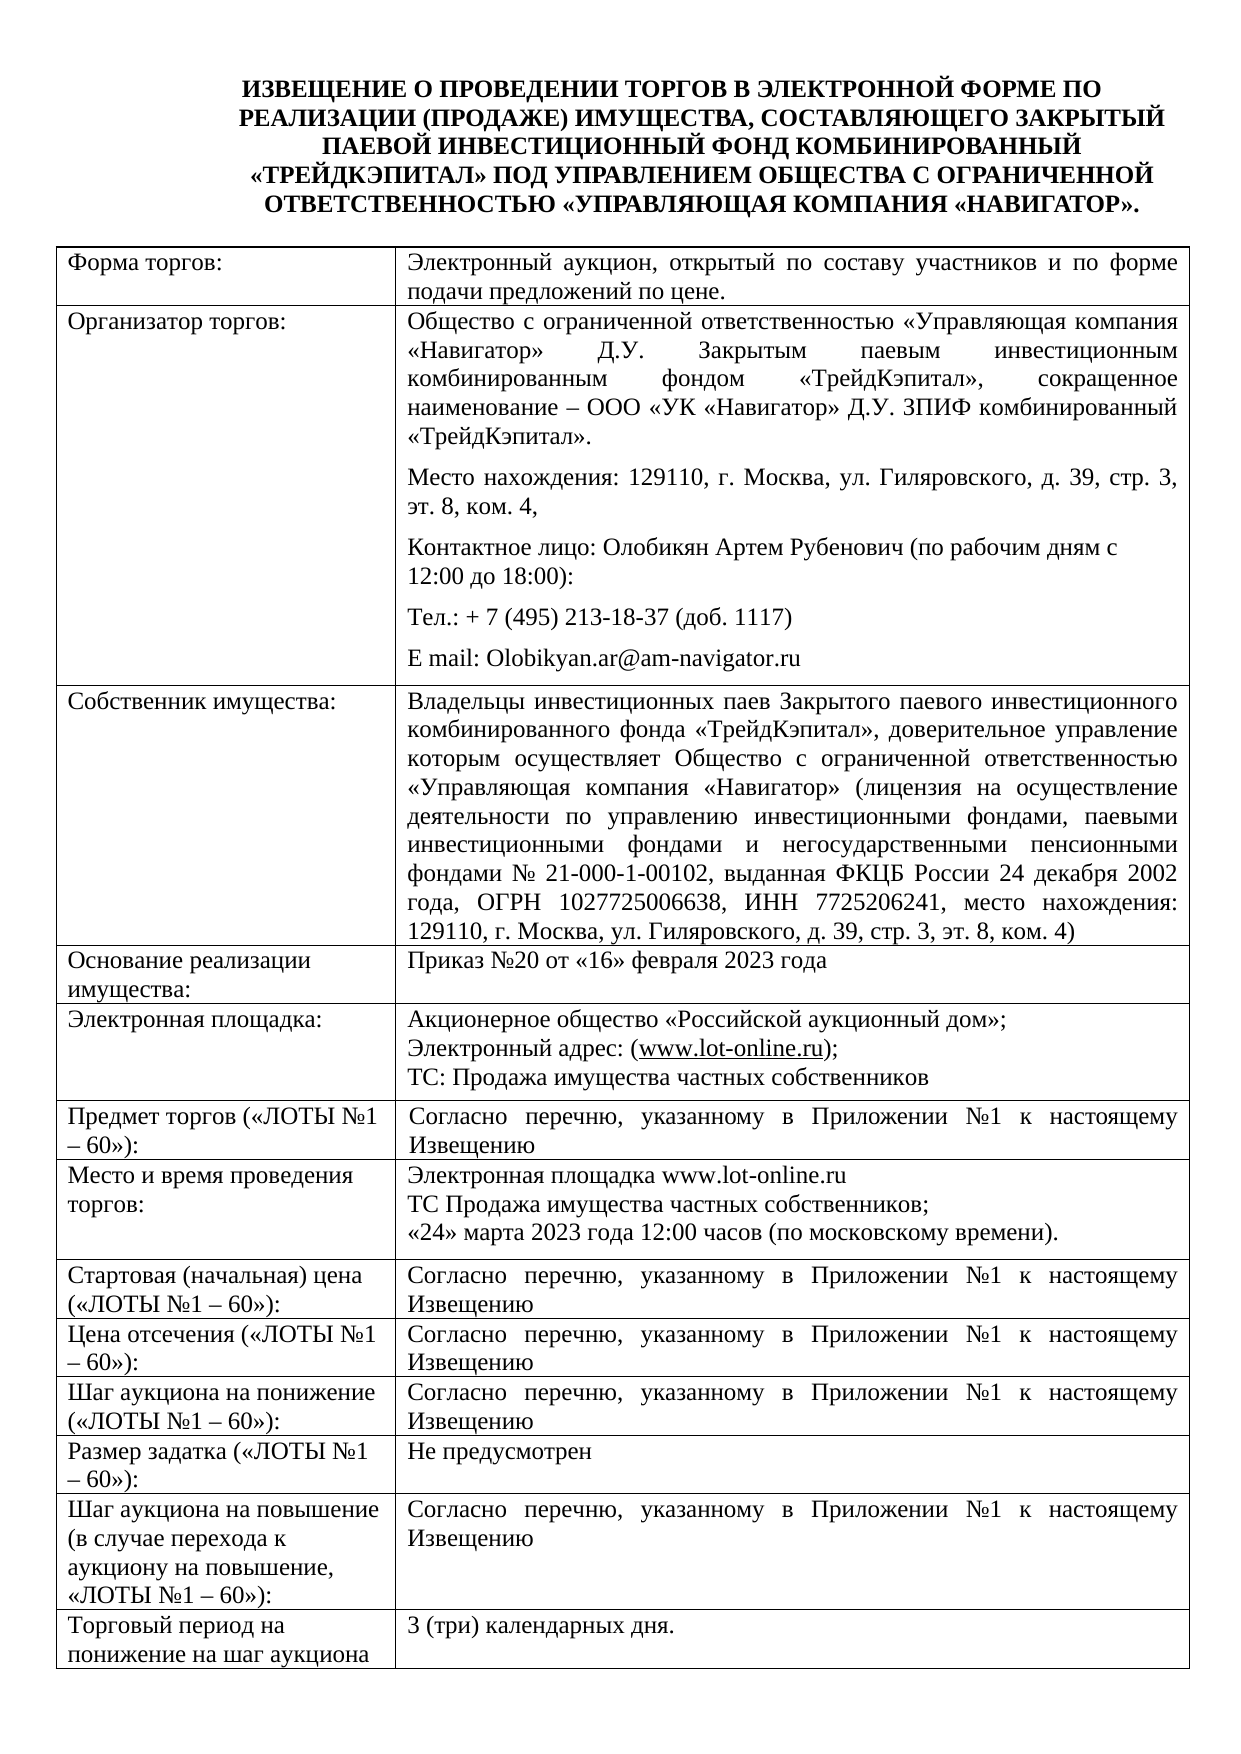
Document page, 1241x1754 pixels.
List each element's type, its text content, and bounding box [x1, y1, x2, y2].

table_cell Стартовая (начальная) цена («ЛОТЫ №1 – 60»): [57, 1260, 395, 1318]
table_cell Согласно перечню, указанному в Приложении №1 к настоящему Извещению [396, 1101, 1189, 1159]
table_cell Размер задатка («ЛОТЫ №1 – 60»): [57, 1436, 395, 1493]
subtitle ИЗВЕЩЕНИЕ О ПРОВЕДЕНИИ ТОРГОВ В ЭЛЕКТРОННОЙ ФОРМЕ ПО РЕАЛИЗАЦИИ (ПРОДАЖЕ) ИМУЩЕСТВА, СОСТАВЛЯЮЩЕГО ЗАКРЫТЫЙ ПАЕВОЙ ИНВЕСТИЦИОННЫЙ ФОНД КОМБИНИРОВАННЫЙ «ТрейдКэпитал» ПОД УПРАВЛЕНИЕМ ОБЩЕСТВА С ОГРАНИЧЕННОЙ ОТВЕТСТВЕННОСТЬЮ «УПРАВЛЯЮЩАЯ КОМПАНИЯ «НАВИГАТОР». [177, 74, 1167, 218]
table_cell Место и время проведения торгов: [57, 1160, 395, 1259]
table_cell Шаг аукциона на повышение (в случае перехода к аукциону на повышение, «ЛОТЫ №1 – 60»): [57, 1494, 395, 1609]
table_cell Не предусмотрен [396, 1436, 1189, 1493]
table_cell Приказ №20 от «16» февраля 2023 года [396, 946, 1189, 1003]
table_cell Согласно перечню, указанному в Приложении №1 к настоящему Извещению [396, 1319, 1189, 1376]
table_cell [396, 1610, 1189, 1668]
table_header Электронный аукцион, открытый по составу участников и по форме подачи предложений по цене. [396, 248, 1189, 305]
table_cell Электронная площадка www.lot-online.ru ТС Продажа имущества частных собственников; «24» марта 2023 года 12:00 часов (по московскому времени). [396, 1160, 1189, 1259]
table_cell Основание реализации имущества: [57, 946, 395, 1003]
table_cell Организатор торгов: [57, 306, 395, 685]
table_cell Цена отсечения («ЛОТЫ №1 – 60»): [57, 1319, 395, 1376]
table_cell Согласно перечню, указанному в Приложении №1 к настоящему Извещению [396, 1260, 1189, 1318]
table_cell Согласно перечню, указанному в Приложении №1 к настоящему Извещению [396, 1494, 1189, 1609]
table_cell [57, 1610, 395, 1668]
table_cell Шаг аукциона на понижение («ЛОТЫ №1 – 60»): [57, 1377, 395, 1435]
table_header Форма торгов: [57, 248, 395, 305]
table_cell Собственник имущества: [57, 686, 395, 944]
table_cell Электронная площадка: [57, 1004, 395, 1100]
table_cell Владельцы инвестиционных паев Закрытого паевого инвестиционного комбинированного фонда «ТрейдКэпитал», доверительное управление которым осуществляет Общество с ограниченной ответственностью «Управляющая компания «Навигатор» (лицензия на осуществление деятельности по управлению инвестиционными фондами, паевыми инвестиционными фондами и негосударственными пенсионными фондами № 21-000-1-00102, выданная ФКЦБ России 24 декабря 2002 года, ОГРН 1027725006638, ИНН 7725206241, место нахождения: 129110, г. Москва, ул. Гиляровского, д. 39, стр. 3, эт. 8, ком. 4) [396, 686, 1189, 944]
table_cell Предмет торгов («ЛОТЫ №1 – 60»): [57, 1101, 395, 1159]
table_cell Общество с ограниченной ответственностью «Управляющая компания «Навигатор» Д.У. Закрытым паевым инвестиционным комбинированным фондом «ТрейдКэпитал», сокращенное наименование – ООО «УК «Навигатор» Д.У. ЗПИФ комбинированный «ТрейдКэпитал». Место нахождения: 129110, г. Москва, ул. Гиляровского, д. 39, стр. 3, эт. 8, ком. 4, Контактное лицо: Олобикян Артем Рубенович (по рабочим дням с 12:00 до 18:00): Тел.: + 7 (495) 213-18-37 (доб. 1117) E mail: Olobikyan.ar@am-navigator.ru [396, 306, 1189, 685]
table_cell Акционерное общество «Российской аукционный дом»; Электронный адрес: (); ТС: Продажа имущества частных собственников [396, 1004, 1189, 1100]
table_cell Согласно перечню, указанному в Приложении №1 к настоящему Извещению [396, 1377, 1189, 1435]
